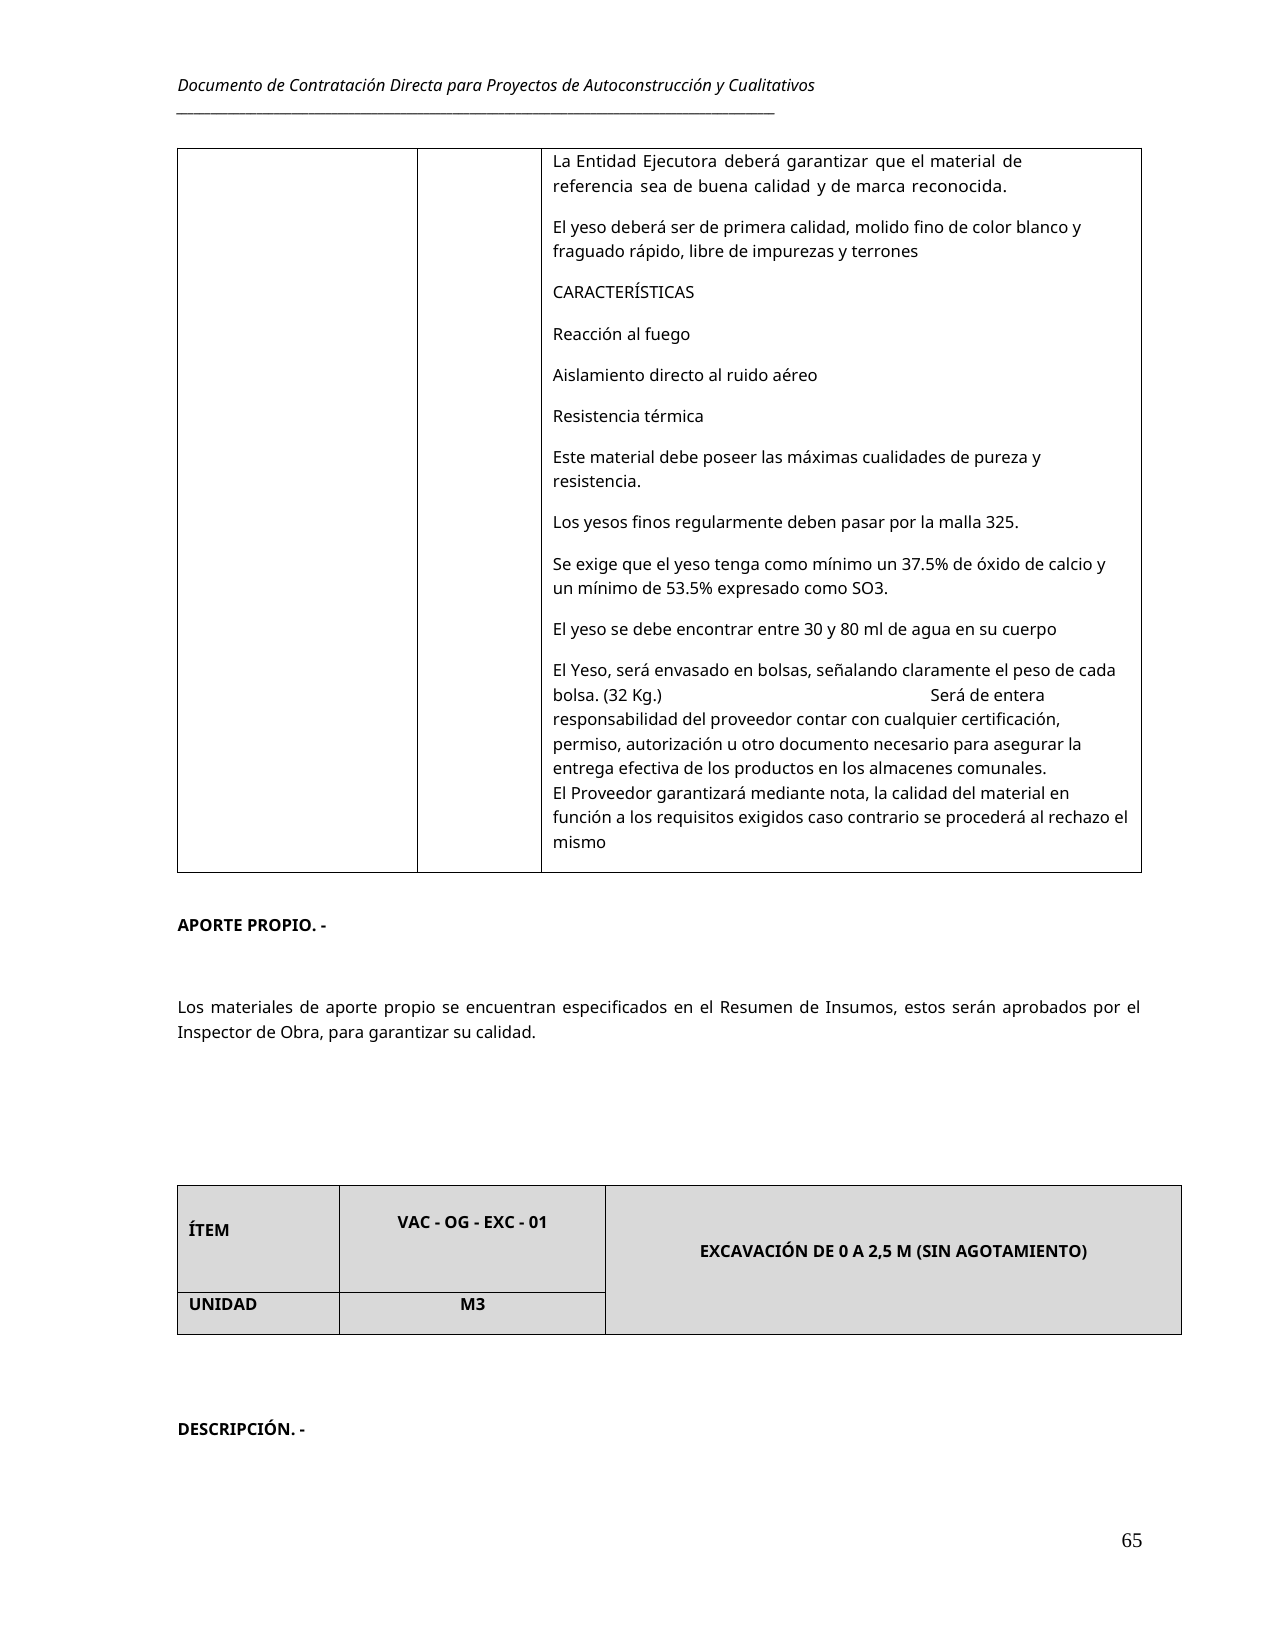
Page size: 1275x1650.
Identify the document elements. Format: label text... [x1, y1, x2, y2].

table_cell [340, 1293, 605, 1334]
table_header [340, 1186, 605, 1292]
text DESCRIPCIÓN. - [177, 1417, 1142, 1440]
text APORTE PROPIO. - [177, 914, 1142, 937]
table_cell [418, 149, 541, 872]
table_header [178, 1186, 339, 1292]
text Los materiales de aporte propio se encuentran especificados en el Resumen de Insumos, estos serán aprobados por el Inspector de Obra, para garantizar su calidad. [177, 996, 1142, 1043]
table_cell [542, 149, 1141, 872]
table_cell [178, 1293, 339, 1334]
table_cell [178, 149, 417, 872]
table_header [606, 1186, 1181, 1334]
